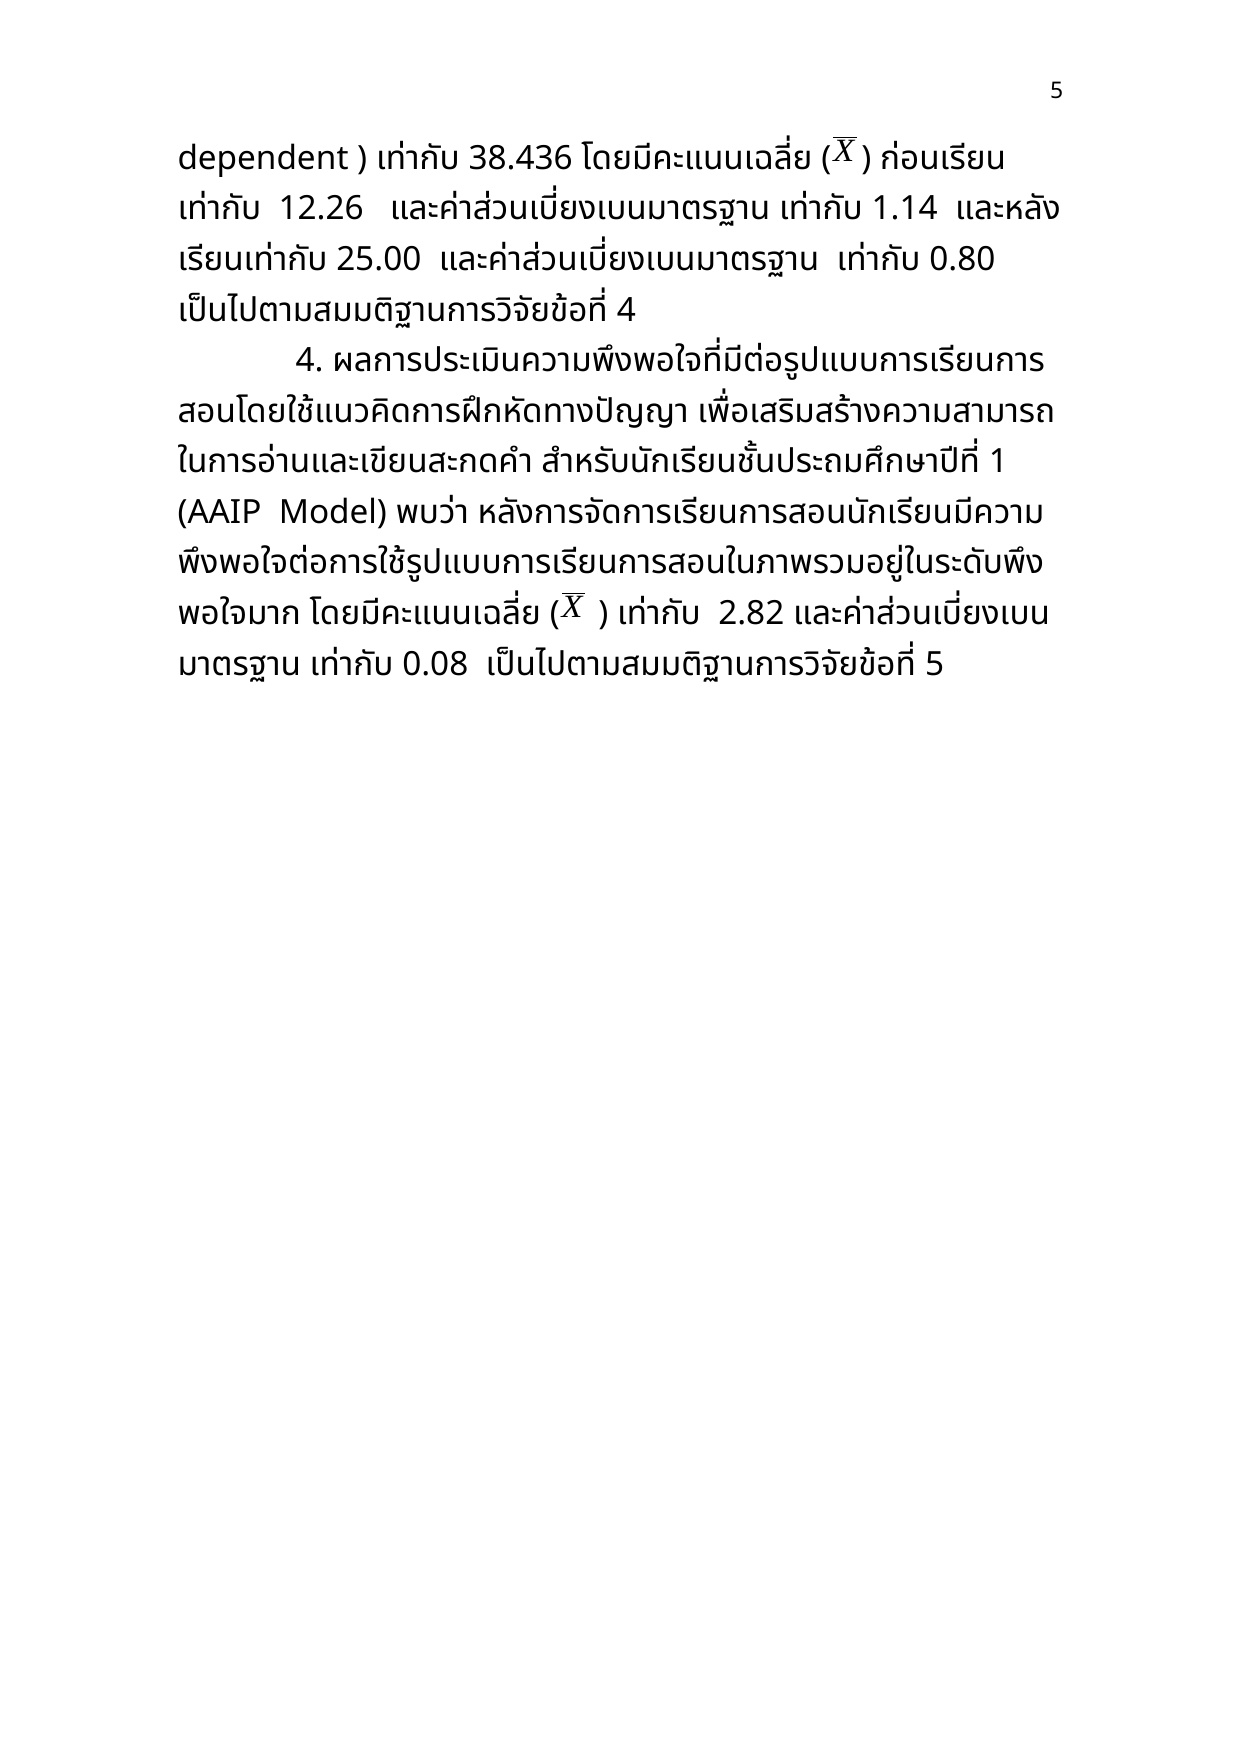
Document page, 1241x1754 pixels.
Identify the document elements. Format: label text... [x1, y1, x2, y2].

list 4. ผลการประเมินความพึงพอใจที่มีต่อรูปแบบการเรียนการสอนโดยใช้แนวคิดการฝึกหัดทางปัญญา เพื่อเสริมสร้างความสามารถในการอ่านและเขียนสะกดคำ สำหรับนักเรียนชั้นประถมศึกษาปีที่ 1 (AAIP Model) พบว่า หลังการจัดการเรียนการสอนนักเรียนมีความพึงพอใจต่อการใช้รูปแบบการเรียนการสอนในภาพรวมอยู่ในระดับพึงพอใจมาก โดยมีคะแนนเฉลี่ย ( ) เท่ากับ 2.82 และค่าส่วนเบี่ยงเบนมาตรฐาน เท่ากับ 0.08 เป็นไปตามสมมติฐานการวิจัยข้อที่ 5 [177, 336, 1063, 690]
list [177, 133, 1063, 336]
